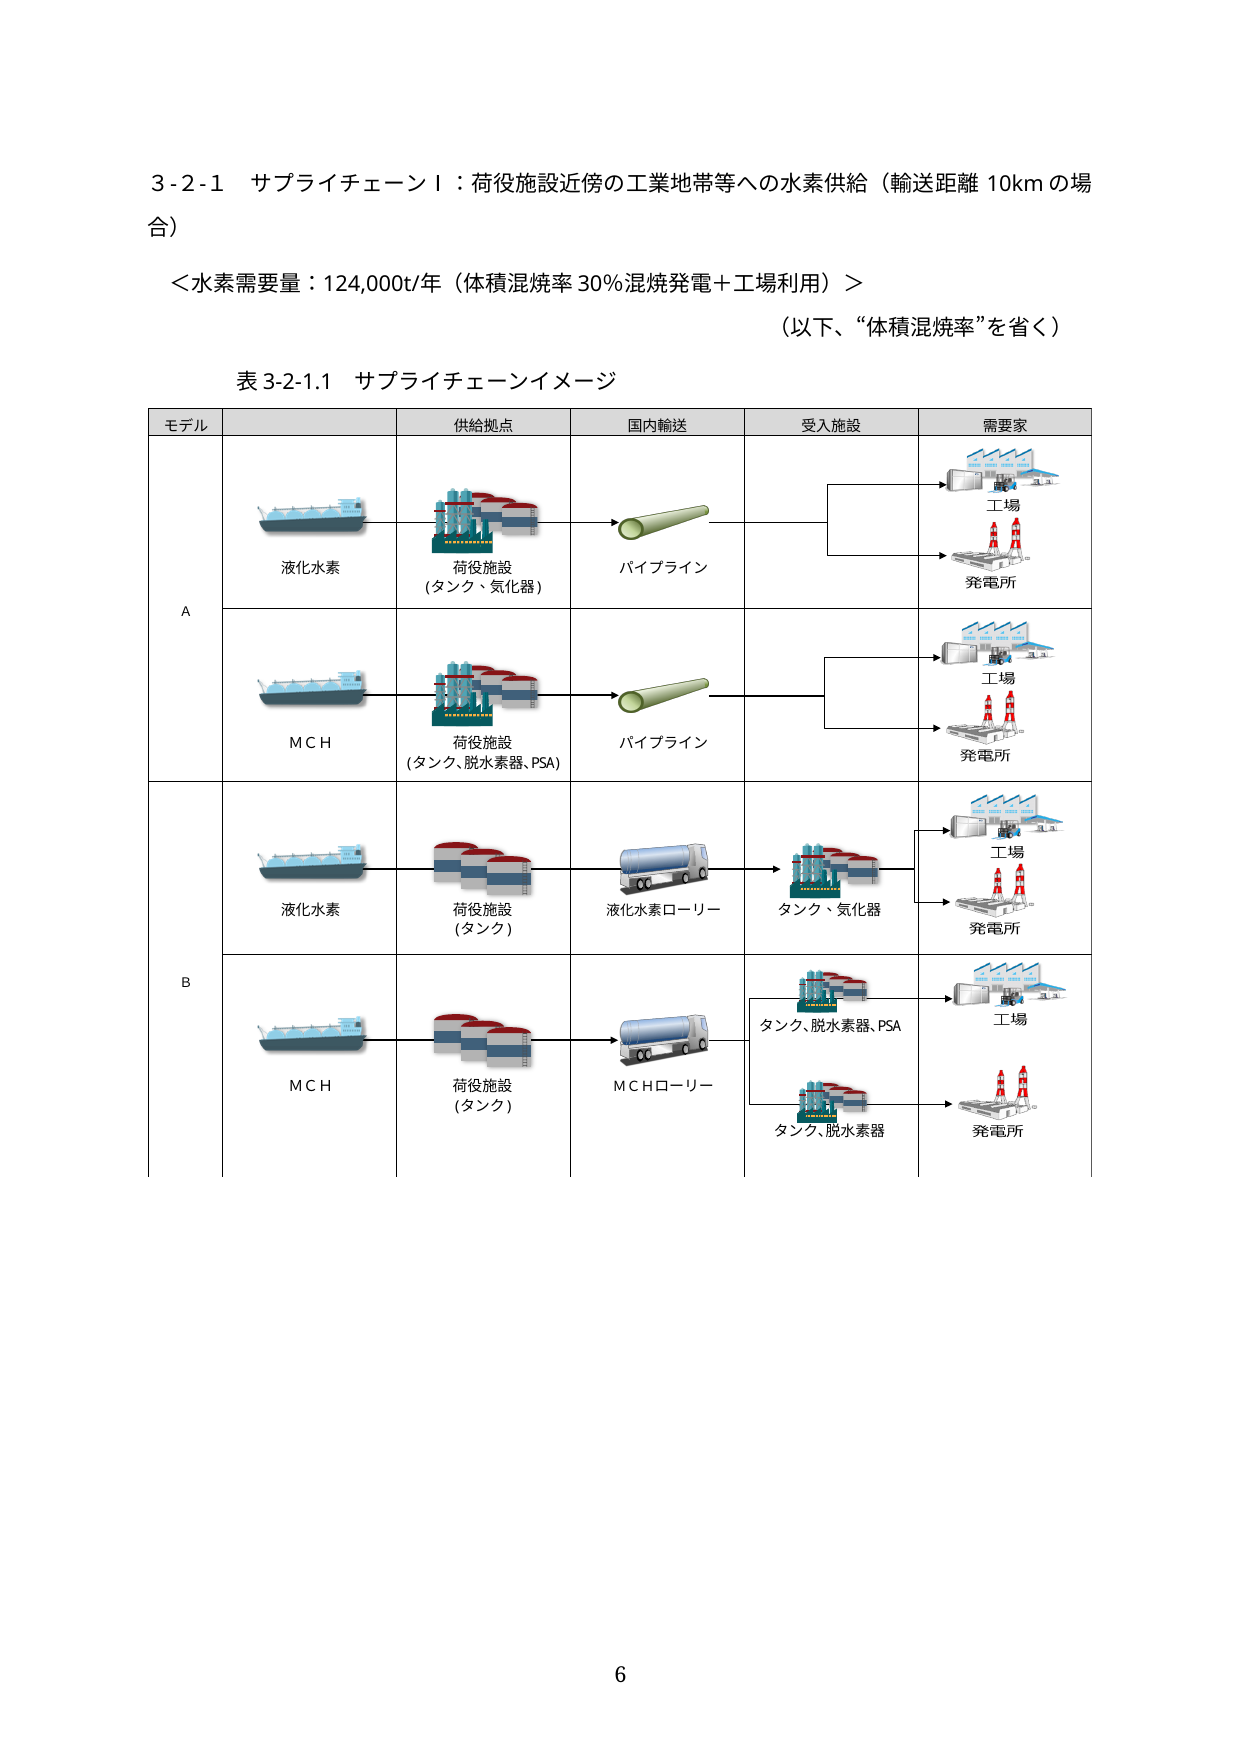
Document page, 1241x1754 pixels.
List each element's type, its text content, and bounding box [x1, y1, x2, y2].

subtitle ＜水素需要量：124,000t/年（体積混焼率30％混焼発電＋工場利用）＞ （以下、“体積混焼率”を省く） [169, 254, 1092, 341]
title 表3-2-1.1 サプライチェーンイメージ [236, 354, 1092, 396]
subtitle ３-２-１ サプライチェーンⅠ：荷役施設近傍の工業地帯等への水素供給（輸送距離10kmの場合） [148, 154, 1092, 241]
